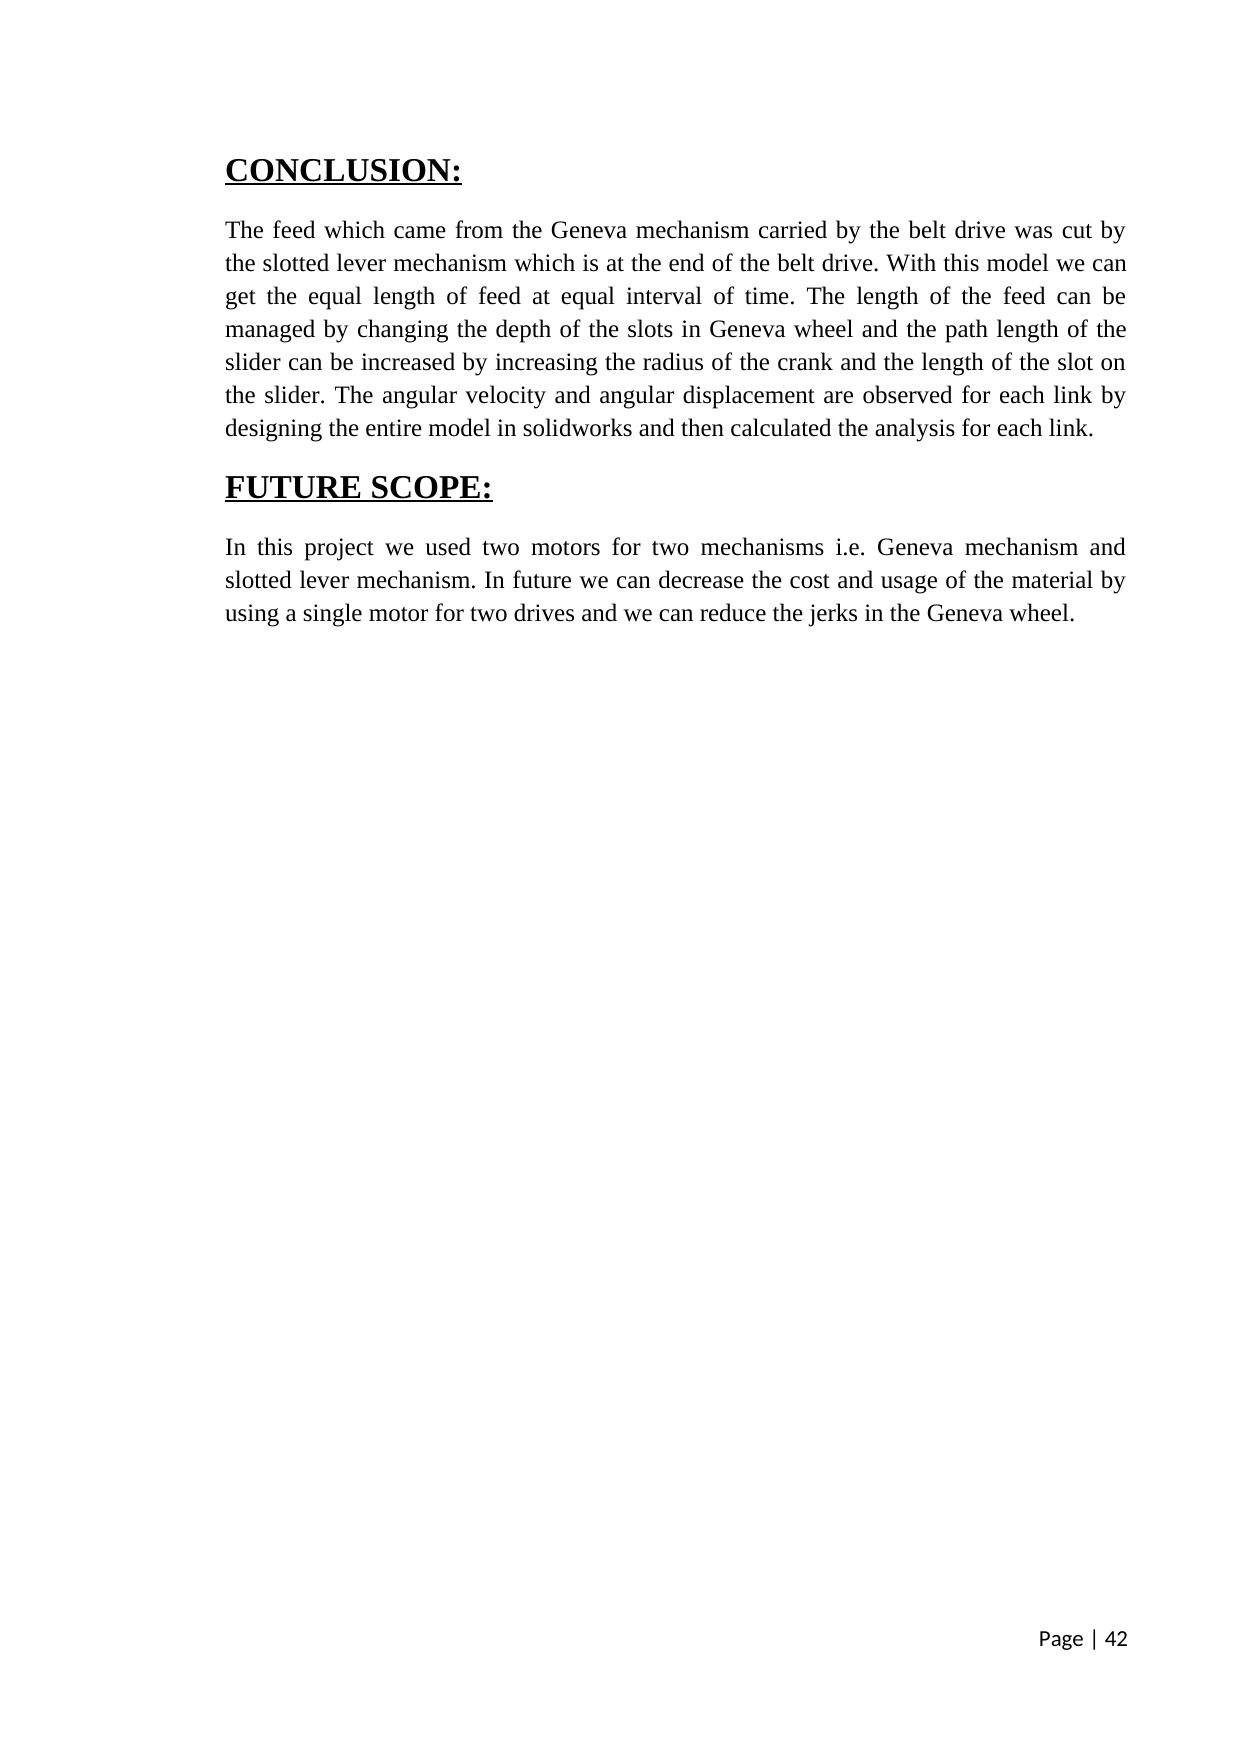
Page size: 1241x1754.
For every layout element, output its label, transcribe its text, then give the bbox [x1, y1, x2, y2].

text CONCLUSION: [225, 150, 1128, 188]
text The feed which came from the Geneva mechanism carried by the belt drive was cut by the slotted lever mechanism which is at the end of the belt drive. With this model we can get the equal length of feed at equal interval of time. The length of the feed can be managed by changing the depth of the slots in Geneva wheel and the path length of the slider can be increased by increasing the radius of the crank and the length of the slot on the slider. The angular velocity and angular displacement are observed for each link by designing the entire model in solidworks and then calculated the analysis for each link. [225, 215, 1128, 442]
text In this project we used two motors for two mechanisms i.e. Geneva mechanism and slotted lever mechanism. In future we can decrease the cost and usage of the material by using a single motor for two drives and we can reduce the jerks in the Geneva wheel. [225, 532, 1128, 627]
text FUTURE SCOPE: [225, 467, 1128, 505]
